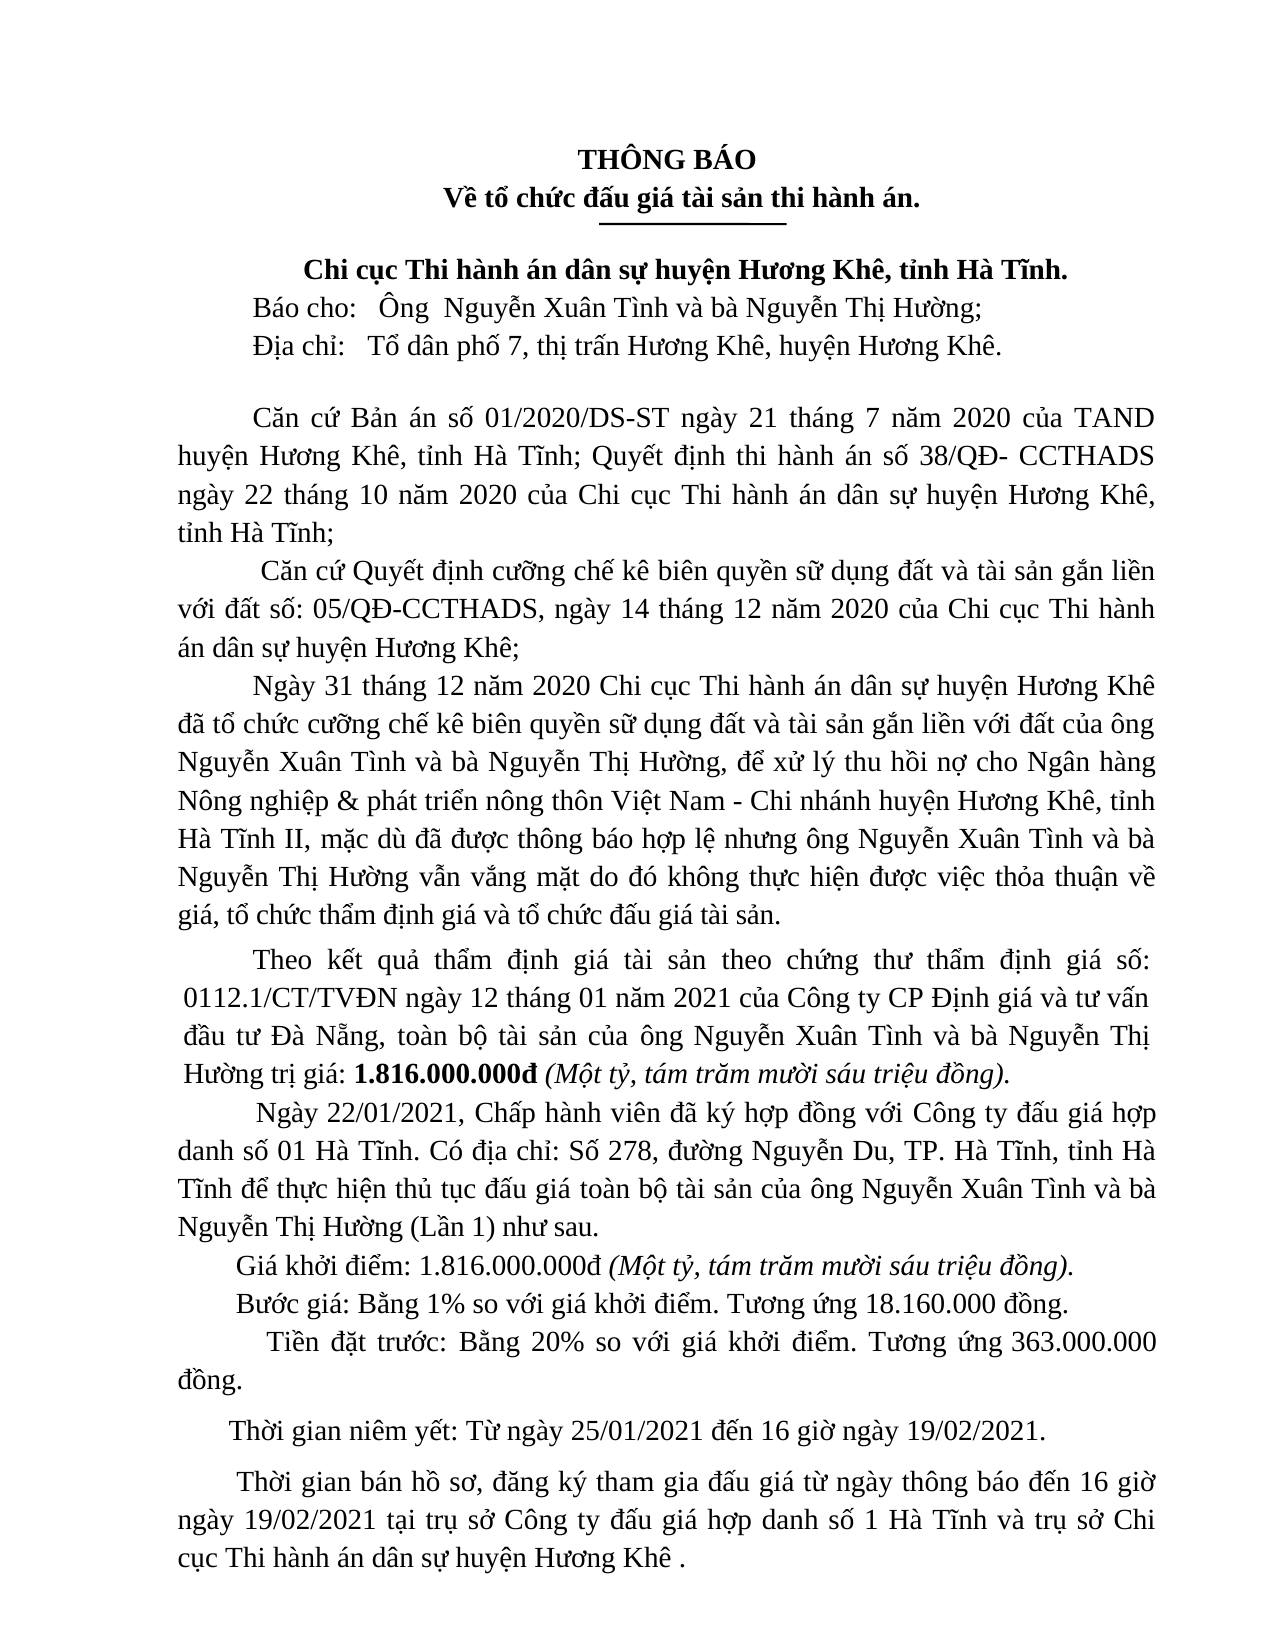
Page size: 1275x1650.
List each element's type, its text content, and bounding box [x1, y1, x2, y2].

text Căn cứ Bản án số 01/2020/DS-ST ngày 21 tháng 7 năm 2020 của TAND huyện Hương Khê, tỉnh Hà Tĩnh; Quyết định thi hành án số 38/QĐ- CCTHADS ngày 22 tháng 10 năm 2020 của Chi cục Thi hành án dân sự huyện Hương Khê, tỉnh Hà Tĩnh; [177, 400, 1157, 553]
text Theo kết quả thẩm định giá tài sản theo chứng thư thẩm định giá số: 0112.1/CT/TVĐN ngày 12 tháng 01 năm 2021 của Công ty CP Định giá và tư vấn đầu tư Đà Nẵng, toàn bộ tài sản của ông Nguyễn Xuân Tình và bà Nguyễn Thị Hường trị giá: 1.816.000.000đ (Một tỷ, tám trăm mười sáu triệu đồng). [183, 942, 1151, 1095]
text Tiền đặt trước: Bằng 20% so với giá khởi điểm. Tương ứng 363.000.000 đồng. [177, 1324, 1157, 1401]
text Giá khởi điểm: 1.816.000.000đ (Một tỷ, tám trăm mười sáu triệu đồng). [177, 1248, 1157, 1286]
text Thời gian bán hồ sơ, đăng ký tham gia đấu giá từ ngày thông báo đến 16 giờ ngày 19/02/2021 tại trụ sở Công ty đấu giá hợp danh số 1 Hà Tĩnh và trụ sở Chi cục Thi hành án dân sự huyện Hương Khê . [177, 1464, 1157, 1578]
text Địa chỉ: Tổ dân phố 7, thị trấn Hương Khê, huyện Hương Khê. [177, 328, 1157, 367]
text Về tổ chức đấu giá tài sản thi hành án. [177, 180, 1157, 218]
text Thời gian niêm yết: Từ ngày 25/01/2021 đến 16 giờ ngày 19/02/2021. [177, 1413, 1157, 1451]
text THÔNG BÁO [177, 142, 1157, 180]
text Bước giá: Bằng 1% so với giá khởi điểm. Tương ứng 18.160.000 đồng. [177, 1286, 1157, 1324]
text Báo cho: Ông Nguyễn Xuân Tình và bà Nguyễn Thị Hường; [177, 290, 1157, 328]
text Căn cứ Quyết định cưỡng chế kê biên quyền sữ dụng đất và tài sản gắn liền với đất số: 05/QĐ-CCTHADS, ngày 14 tháng 12 năm 2020 của Chi cục Thi hành án dân sự huyện Hương Khê; [177, 553, 1157, 668]
text Chi cục Thi hành án dân sự huyện Hương Khê, tỉnh Hà Tĩnh. [177, 252, 1157, 290]
text Ngày 22/01/2021, Chấp hành viên đã ký hợp đồng với Công ty đấu giá hợp danh số 01 Hà Tĩnh. Có địa chỉ: Số 278, đường Nguyễn Du, TP. Hà Tĩnh, tỉnh Hà Tĩnh để thực hiện thủ tục đấu giá toàn bộ tài sản của ông Nguyễn Xuân Tình và bà Nguyễn Thị Hường (Lần 1) như sau. [177, 1095, 1157, 1248]
text Ngày 31 tháng 12 năm 2020 Chi cục Thi hành án dân sự huyện Hương Khê đã tổ chức cưỡng chế kê biên quyền sữ dụng đất và tài sản gắn liền với đất của ông Nguyễn Xuân Tình và bà Nguyễn Thị Hường, để xử lý thu hồi nợ cho Ngân hàng Nông nghiệp & phát triển nông thôn Việt Nam - Chi nhánh huyện Hương Khê, tỉnh Hà Tĩnh II, mặc dù đã được thông báo hợp lệ nhưng ông Nguyễn Xuân Tình và bà Nguyễn Thị Hường vẫn vắng mặt do đó không thực hiện được việc thỏa thuận về giá, tổ chức thẩm định giá và tổ chức đấu giá tài sản. [177, 668, 1157, 936]
